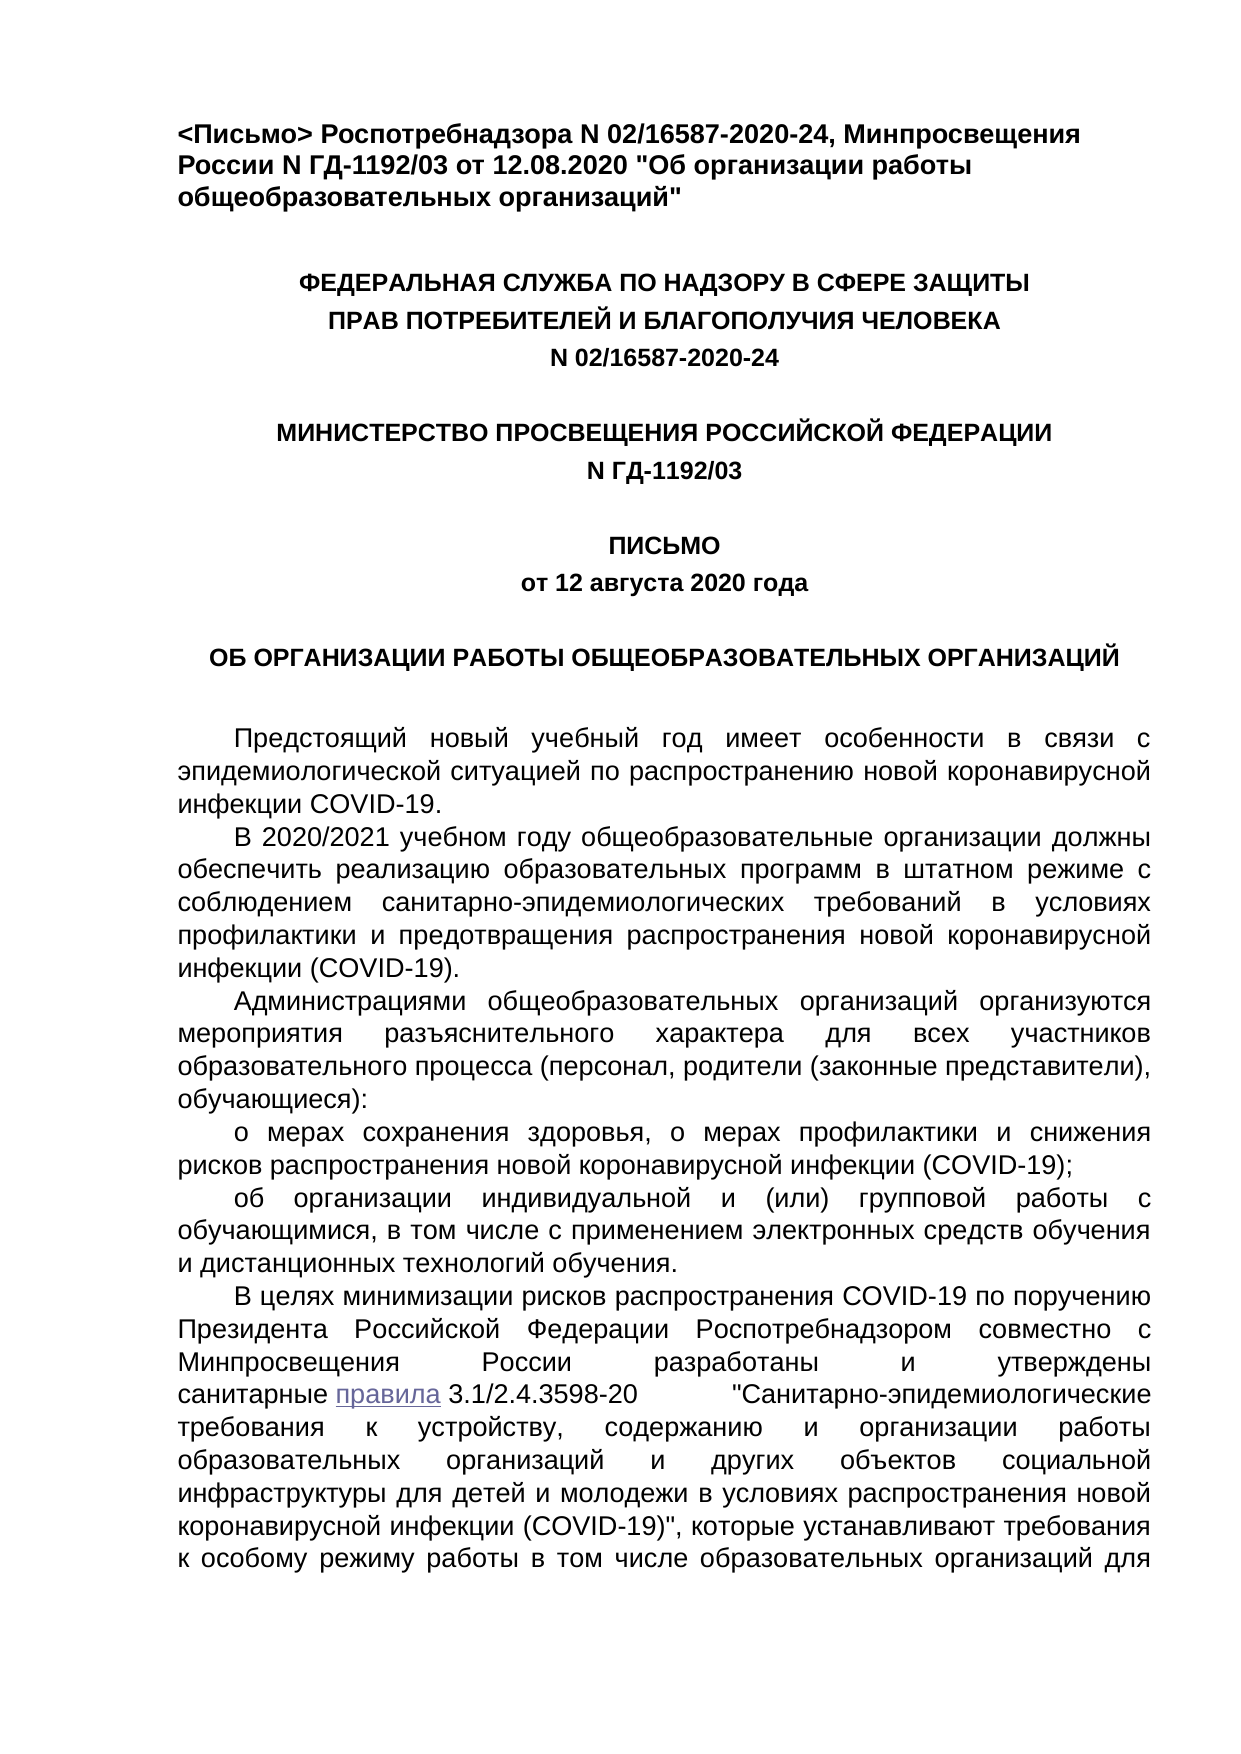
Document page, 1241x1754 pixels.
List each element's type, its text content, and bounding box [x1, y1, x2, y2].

text МИНИСТЕРСТВО ПРОСВЕЩЕНИЯ РОССИЙСКОЙ ФЕДЕРАЦИИ [177, 410, 1152, 447]
text Администрациями общеобразовательных организаций организуются мероприятия разъяснительного характера для всех участников образовательного процесса (персонал, родители (законные представители), обучающиеся): [177, 983, 1152, 1114]
text ПИСЬМО [177, 522, 1152, 560]
text Предстоящий новый учебный год имеет особенности в связи с эпидемиологической ситуацией по распространению новой коронавирусной инфекции COVID-19. [177, 721, 1152, 819]
text <Письмо> Роспотребнадзора N 02/16587-2020-24, Минпросвещения России N ГД-1192/03 от 12.08.2020 "Об организации работы общеобразовательных организаций" [177, 118, 1152, 212]
text об организации индивидуальной и (или) групповой работы с обучающимися, в том числе с применением электронных средств обучения и дистанционных технологий обучения. [177, 1180, 1152, 1278]
text N 02/16587-2020-24 [177, 335, 1152, 372]
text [177, 1278, 1152, 1574]
text от 12 августа 2020 года [177, 560, 1152, 597]
text В 2020/2021 учебном году общеобразовательные организации должны обеспечить реализацию образовательных программ в штатном режиме с соблюдением санитарно-эпидемиологических требований в условиях профилактики и предотвращения распространения новой коронавирусной инфекции (COVID-19). [177, 819, 1152, 983]
text N ГД-1192/03 [177, 447, 1152, 485]
text о мерах сохранения здоровья, о мерах профилактики и снижения рисков распространения новой коронавирусной инфекции (COVID-19); [177, 1114, 1152, 1180]
text ФЕДЕРАЛЬНАЯ СЛУЖБА ПО НАДЗОРУ В СФЕРЕ ЗАЩИТЫ [177, 260, 1152, 297]
text ОБ ОРГАНИЗАЦИИ РАБОТЫ ОБЩЕОБРАЗОВАТЕЛЬНЫХ ОРГАНИЗАЦИЙ [177, 635, 1152, 672]
text ПРАВ ПОТРЕБИТЕЛЕЙ И БЛАГОПОЛУЧИЯ ЧЕЛОВЕКА [177, 297, 1152, 335]
